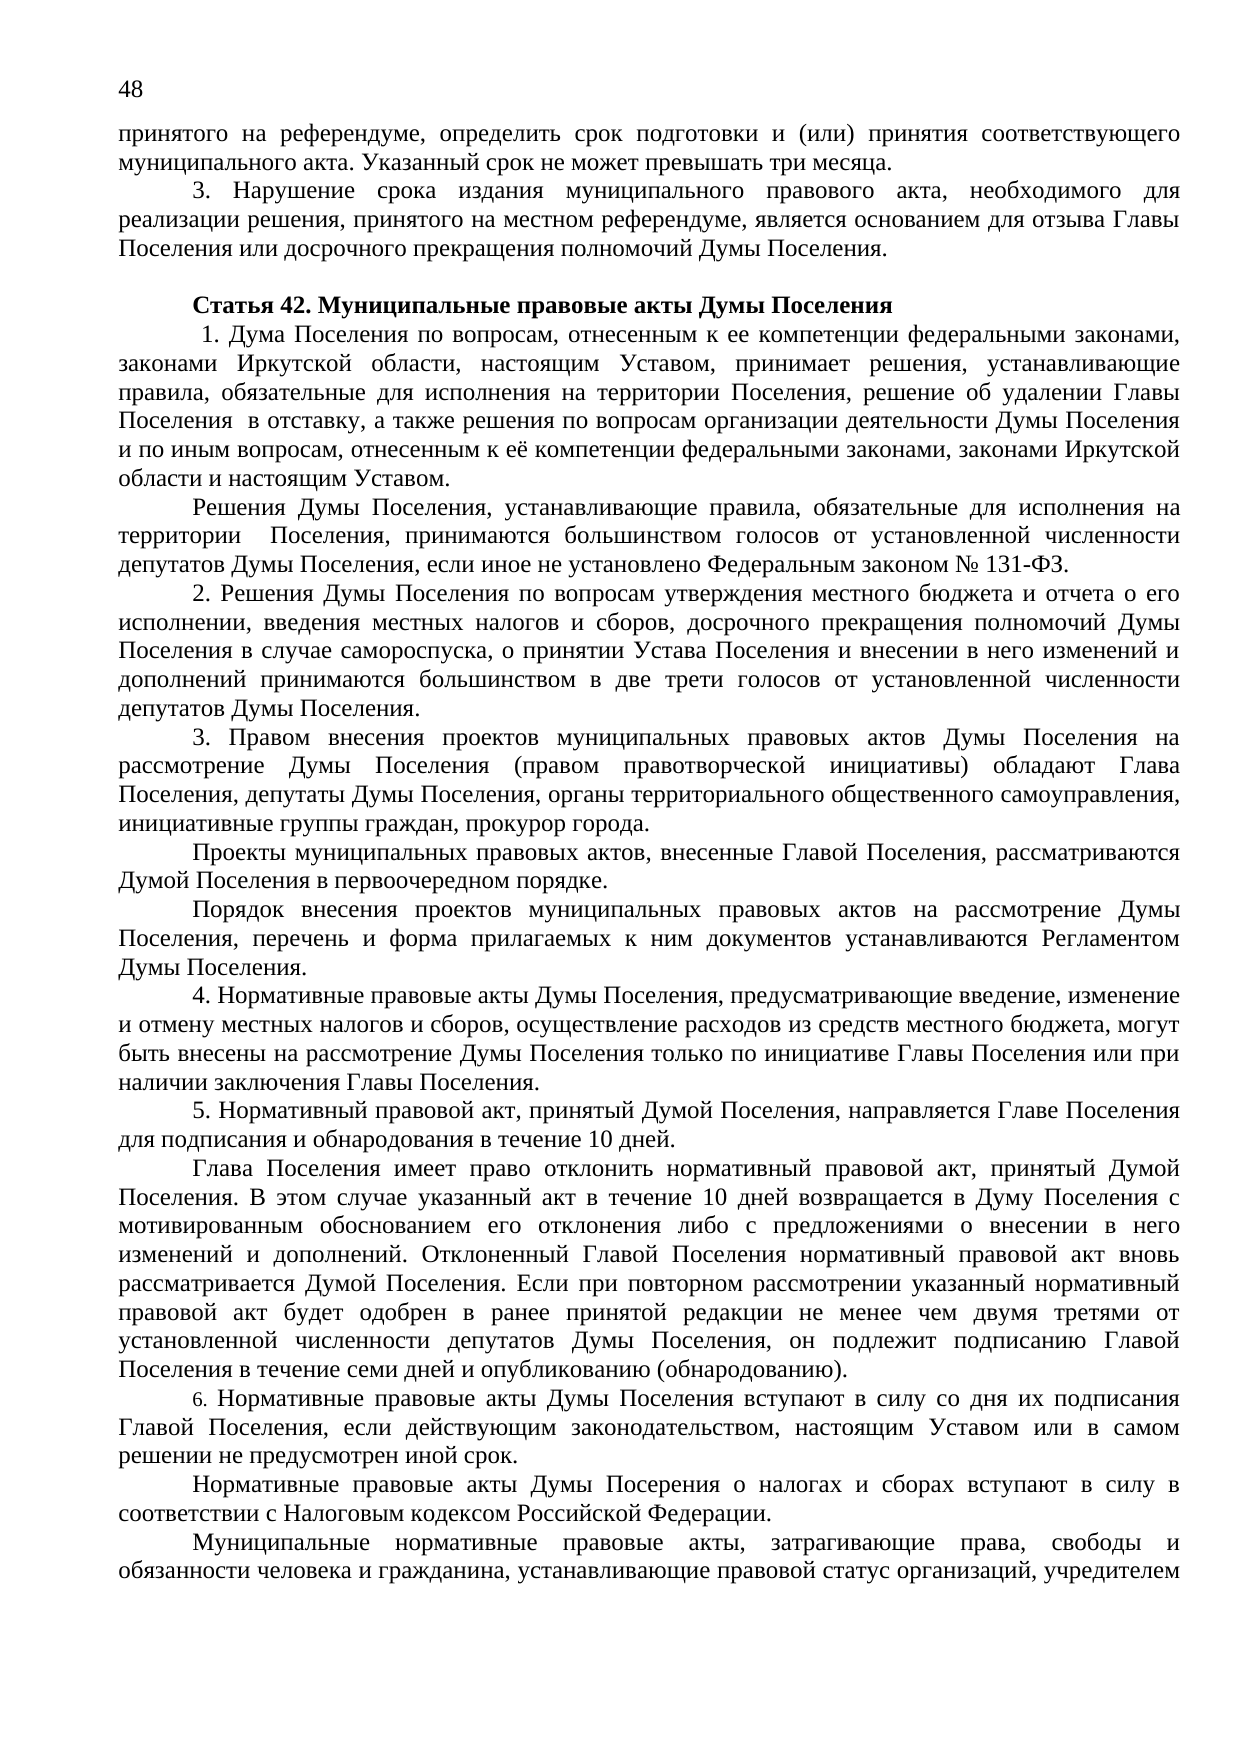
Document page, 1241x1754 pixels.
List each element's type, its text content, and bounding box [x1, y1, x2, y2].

text 6. Нормативные правовые акты Думы Поселения вступают в силу со дня их подписания Главой Поселения, если действующим законодательством, настоящим Уставом или в самом решении не предусмотрен иной срок. [118, 1383, 1181, 1469]
text Глава Поселения имеет право отклонить нормативный правовой акт, принятый Думой Поселения. В этом случае указанный акт в течение 10 дней возвращается в Думу Поселения с мотивированным обоснованием его отклонения либо с предложениями о внесении в него изменений и дополнений. Отклоненный Главой Поселения нормативный правовой акт вновь рассматривается Думой Поселения. Если при повторном рассмотрении указанный нормативный правовой акт будет одобрен в ранее принятой редакции не менее чем двумя третями от установленной численности депутатов Думы Поселения, он подлежит подписанию Главой Поселения в течение семи дней и опубликованию (обнародованию). [118, 1153, 1181, 1383]
text 3. Нарушение срока издания муниципального правового акта, необходимого для реализации решения, принятого на местном референдуме, является основанием для отзыва Главы Поселения или досрочного прекращения полномочий Думы Поселения. [118, 176, 1181, 262]
text 3. Правом внесения проектов муниципальных правовых актов Думы Поселения на рассмотрение Думы Поселения (правом правотворческой инициативы) обладают Глава Поселения, депутаты Думы Поселения, органы территориального общественного самоуправления, инициативные группы граждан, прокурор города. [118, 722, 1181, 837]
text Порядок внесения проектов муниципальных правовых актов на рассмотрение Думы Поселения, перечень и форма прилагаемых к ним документов устанавливаются Регламентом Думы Поселения. [118, 894, 1181, 981]
text 4. Нормативные правовые акты Думы Поселения, предусматривающие введение, изменение и отмену местных налогов и сборов, осуществление расходов из средств местного бюджета, могут быть внесены на рассмотрение Думы Поселения только по инициативе Главы Поселения или при наличии заключения Главы Поселения. [118, 981, 1181, 1096]
text Статья 42. Муниципальные правовые акты Думы Поселения [118, 291, 1181, 319]
text 2. Решения Думы Поселения по вопросам утверждения местного бюджета и отчета о его исполнении, введения местных налогов и сборов, досрочного прекращения полномочий Думы Поселения в случае самороспуска, о принятии Устава Поселения и внесении в него изменений и дополнений принимаются большинством в две трети голосов от установленной численности депутатов Думы Поселения. [118, 578, 1181, 722]
text 5. Нормативный правовой акт, принятый Думой Поселения, направляется Главе Поселения для подписания и обнародования в течение 10 дней. [118, 1096, 1181, 1153]
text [118, 118, 1181, 176]
text 1. Дума Поселения по вопросам, отнесенным к ее компетенции федеральными законами, законами Иркутской области, настоящим Уставом, принимает решения, устанавливающие правила, обязательные для исполнения на территории Поселения, решение об удалении Главы Поселения в отставку, а также решения по вопросам организации деятельности Думы Поселения и по иным вопросам, отнесенным к её компетенции федеральными законами, законами Иркутской области и настоящим Уставом. [118, 319, 1181, 492]
text Нормативные правовые акты Думы Посерения о налогах и сборах вступают в силу в соответствии с Налоговым кодексом Российской Федерации. [118, 1469, 1181, 1527]
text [118, 1527, 1181, 1584]
text Проекты муниципальных правовых актов, внесенные Главой Поселения, рассматриваются Думой Поселения в первоочередном порядке. [118, 837, 1181, 894]
text Решения Думы Поселения, устанавливающие правила, обязательные для исполнения на территории Поселения, принимаются большинством голосов от установленной численности депутатов Думы Поселения, если иное не установлено Федеральным законом № 131-ФЗ. [118, 492, 1181, 578]
